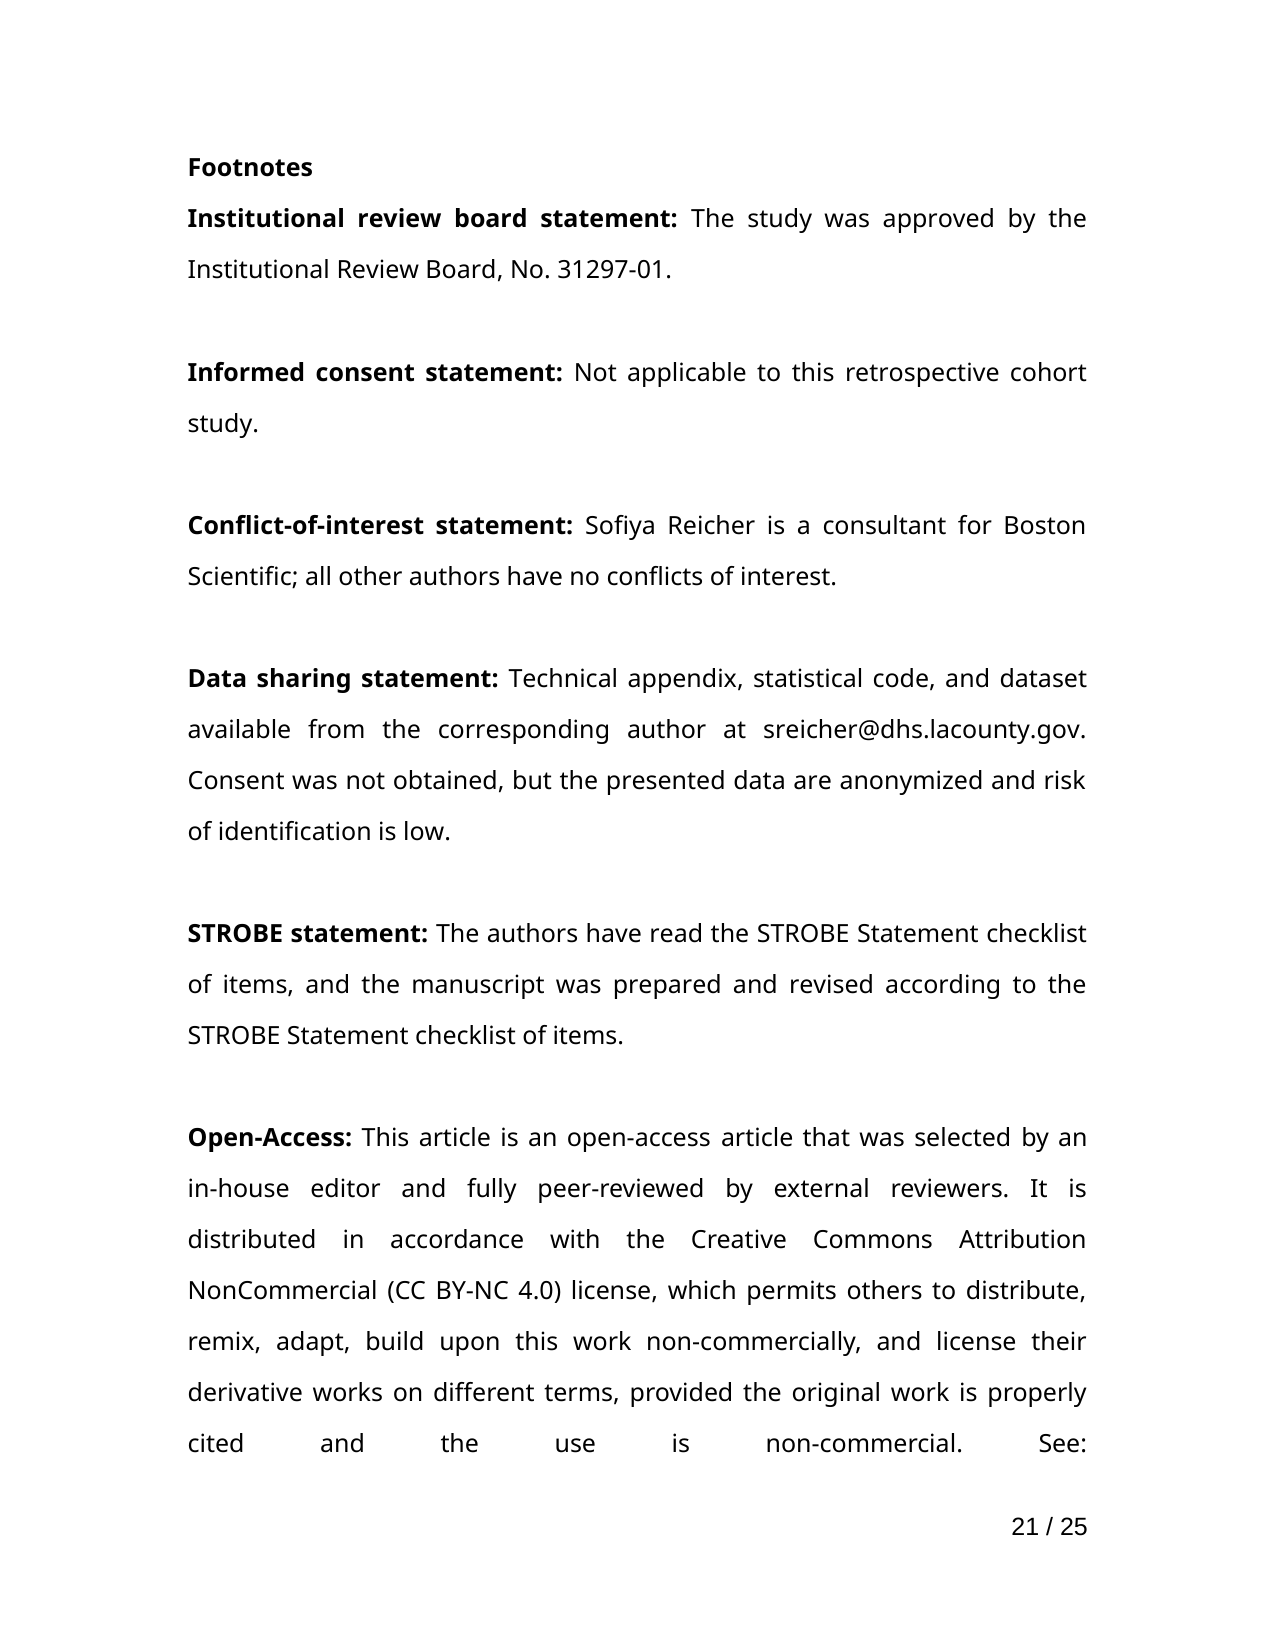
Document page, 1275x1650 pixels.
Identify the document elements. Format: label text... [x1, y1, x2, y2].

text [187, 1120, 1087, 1460]
text Data sharing statement: Technical appendix, statistical code, and dataset available from the corresponding author at sreicher@dhs.lacounty.gov. Consent was not obtained, but the presented data are anonymized and risk of identification is low. [187, 660, 1087, 848]
text Conflict-of-interest statement: Sofiya Reicher is a consultant for Boston Scientific; all other authors have no conflicts of interest. [187, 507, 1087, 592]
text Footnotes [187, 150, 1087, 184]
text Informed consent statement: Not applicable to this retrospective cohort study. [187, 354, 1087, 439]
text Institutional review board statement: The study was approved by the Institutional Review Board, No. 31297-01. [187, 201, 1087, 286]
text STROBE statement: The authors have read the STROBE Statement checklist of items, and the manuscript was prepared and revised according to the STROBE Statement checklist of items. [187, 916, 1087, 1052]
